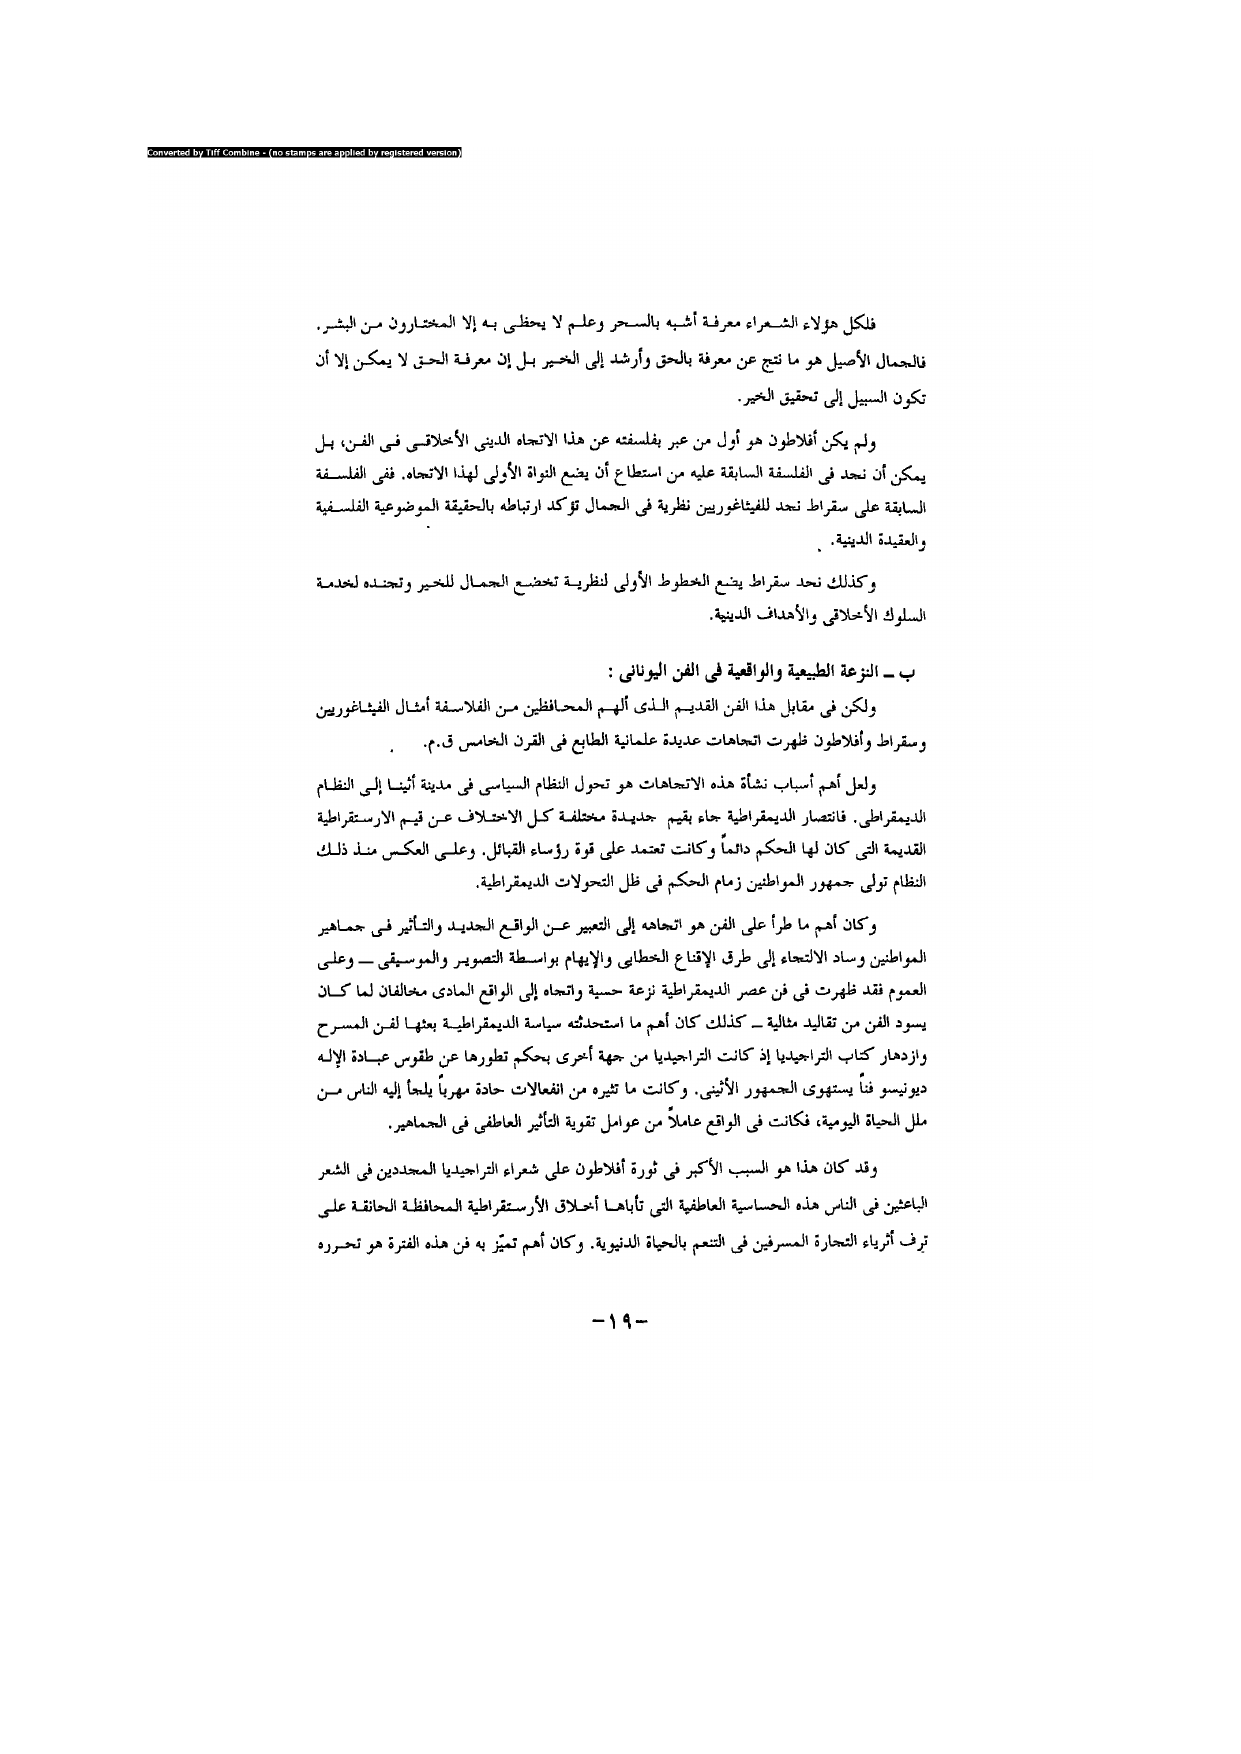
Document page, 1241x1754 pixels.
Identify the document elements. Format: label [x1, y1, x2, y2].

picture [147, 147, 1093, 1481]
